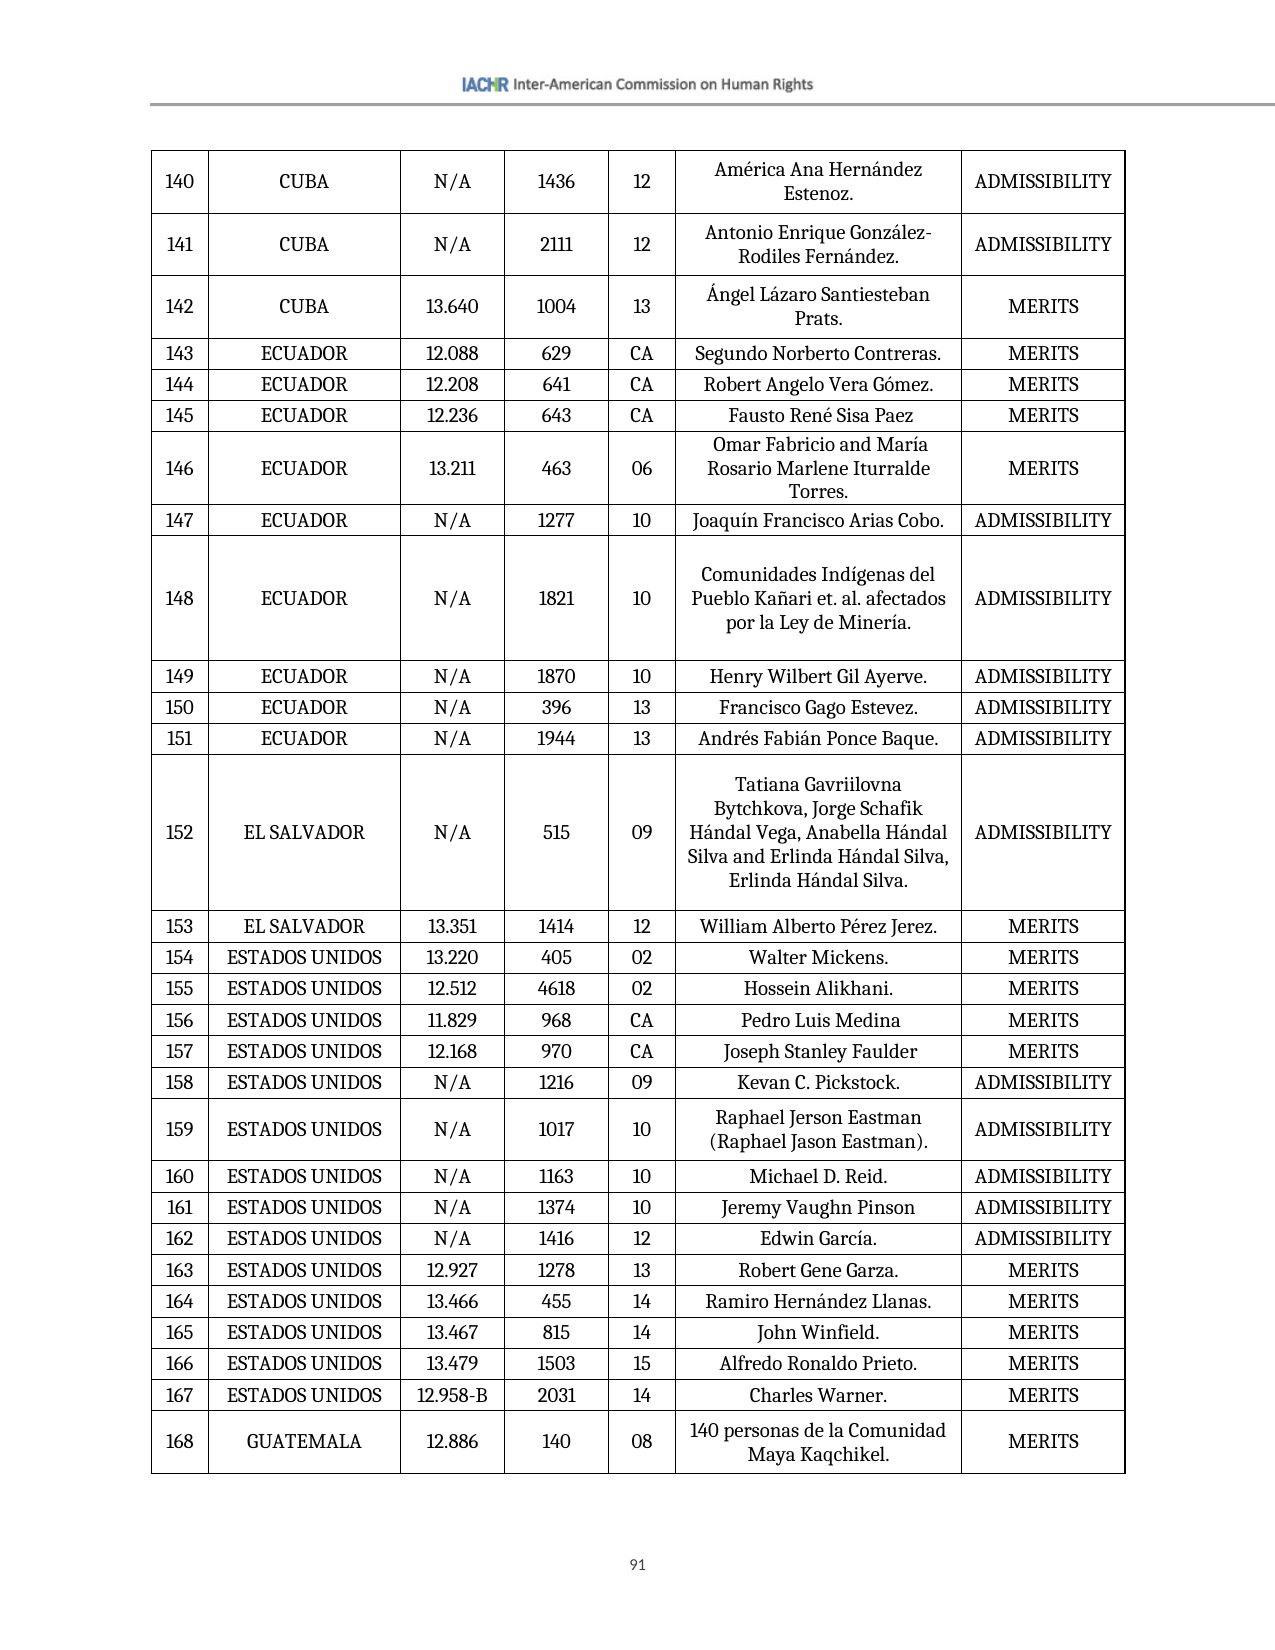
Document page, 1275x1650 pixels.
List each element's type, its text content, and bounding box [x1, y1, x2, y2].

table_cell CA [609, 370, 675, 400]
table_cell N/A [401, 693, 504, 723]
table_cell ESTADOS UNIDOS [209, 1224, 400, 1254]
table_cell ECUADOR [209, 536, 400, 660]
table_cell Antonio Enrique González-Rodiles Fernández. [676, 214, 961, 275]
table_cell 641 [505, 370, 608, 400]
table_cell 166 [152, 1349, 208, 1379]
table_cell MERITS [962, 370, 1124, 400]
table_cell 02 [609, 943, 675, 973]
table_cell Raphael Jerson Eastman (Raphael Jason Eastman). [676, 1099, 961, 1160]
table_cell 1503 [505, 1349, 608, 1379]
table_cell ADMISSIBILITY [962, 1224, 1124, 1254]
table_cell 153 [152, 911, 208, 942]
table_cell Comunidades Indígenas del Pueblo Kañari et. al. afectados por la Ley de Minería. [676, 536, 961, 660]
table_cell N/A [401, 1161, 504, 1192]
table_cell Michael D. Reid. [676, 1161, 961, 1192]
table_cell 12 [609, 911, 675, 942]
table_cell ECUADOR [209, 693, 400, 723]
table_cell 1416 [505, 1224, 608, 1254]
table_cell 142 [152, 276, 208, 337]
table_cell CA [609, 1036, 675, 1067]
table_cell ADMISSIBILITY [962, 724, 1124, 754]
table_cell 12.512 [401, 974, 504, 1004]
table_cell John Winfield. [676, 1318, 961, 1348]
table_cell ADMISSIBILITY [962, 1099, 1124, 1160]
table_cell 1414 [505, 911, 608, 942]
table_cell 405 [505, 943, 608, 973]
table_cell 463 [505, 432, 608, 504]
table_cell Segundo Norberto Contreras. [676, 339, 961, 369]
table_cell 13.467 [401, 1318, 504, 1348]
table_cell Ramiro Hernández Llanas. [676, 1286, 961, 1317]
table_cell 167 [152, 1380, 208, 1410]
table_cell N/A [401, 536, 504, 660]
table_cell ESTADOS UNIDOS [209, 1036, 400, 1067]
table_cell EL SALVADOR [209, 755, 400, 910]
table_cell 09 [609, 755, 675, 910]
table_cell 1163 [505, 1161, 608, 1192]
table_cell N/A [401, 1099, 504, 1160]
table_cell 151 [152, 724, 208, 754]
table_cell ESTADOS UNIDOS [209, 1161, 400, 1192]
table_cell 164 [152, 1286, 208, 1317]
table_cell MERITS [962, 1411, 1124, 1473]
table_cell 168 [152, 1411, 208, 1473]
table_cell 12 [609, 1224, 675, 1254]
table_cell CA [609, 1005, 675, 1035]
table_cell MERITS [962, 401, 1124, 431]
table_cell 815 [505, 1318, 608, 1348]
table_cell ADMISSIBILITY [962, 1161, 1124, 1192]
table_cell 13 [609, 276, 675, 337]
table_cell Charles Warner. [676, 1380, 961, 1410]
table_cell ADMISSIBILITY [962, 536, 1124, 660]
table_cell 146 [152, 432, 208, 504]
table_cell Fausto René Sisa Paez [676, 401, 961, 431]
table_cell 13.220 [401, 943, 504, 973]
table_cell Tatiana Gavriilovna Bytchkova, Jorge Schafik Hándal Vega, Anabella Hándal Silva and Erlinda Hándal Silva, Erlinda Hándal Silva. [676, 755, 961, 910]
table_cell 162 [152, 1224, 208, 1254]
table_cell Joseph Stanley Faulder [676, 1036, 961, 1067]
table_cell 13 [609, 693, 675, 723]
table_cell MERITS [962, 432, 1124, 504]
table_cell ADMISSIBILITY [962, 661, 1124, 692]
table_cell EL SALVADOR [209, 911, 400, 942]
table_cell ESTADOS UNIDOS [209, 1380, 400, 1410]
table_cell 148 [152, 536, 208, 660]
table_cell 140 personas de la Comunidad Maya Kaqchikel. [676, 1411, 961, 1473]
table_cell 10 [609, 1193, 675, 1223]
table_cell 157 [152, 1036, 208, 1067]
table_cell 156 [152, 1005, 208, 1035]
table_cell Henry Wilbert Gil Ayerve. [676, 661, 961, 692]
table_cell 10 [609, 1161, 675, 1192]
table_cell 13.211 [401, 432, 504, 504]
table_cell Hossein Alikhani. [676, 974, 961, 1004]
table_cell ADMISSIBILITY [962, 755, 1124, 910]
table_cell MERITS [962, 1380, 1124, 1410]
table_cell ESTADOS UNIDOS [209, 974, 400, 1004]
table_cell GUATEMALA [209, 1411, 400, 1473]
table_cell 14 [609, 1318, 675, 1348]
table_cell Omar Fabricio and María Rosario Marlene Iturralde Torres. [676, 432, 961, 504]
table_cell Robert Angelo Vera Gómez. [676, 370, 961, 400]
table_cell 12 [609, 151, 675, 212]
table_cell 163 [152, 1255, 208, 1285]
table_cell 145 [152, 401, 208, 431]
table_cell 12.886 [401, 1411, 504, 1473]
table_cell 150 [152, 693, 208, 723]
table_cell MERITS [962, 276, 1124, 337]
table_cell 140 [505, 1411, 608, 1473]
table_cell 02 [609, 974, 675, 1004]
table_cell ESTADOS UNIDOS [209, 1099, 400, 1160]
table_cell ADMISSIBILITY [962, 505, 1124, 535]
table_cell ADMISSIBILITY [962, 1068, 1124, 1098]
table_cell MERITS [962, 1286, 1124, 1317]
table_cell MERITS [962, 339, 1124, 369]
table_cell 154 [152, 943, 208, 973]
table_cell 13.351 [401, 911, 504, 942]
table_cell 12.088 [401, 339, 504, 369]
table_cell 144 [152, 370, 208, 400]
table_cell 158 [152, 1068, 208, 1098]
table_cell ESTADOS UNIDOS [209, 1286, 400, 1317]
table_cell ESTADOS UNIDOS [209, 1255, 400, 1285]
table_cell CUBA [209, 214, 400, 275]
table_cell MERITS [962, 1349, 1124, 1379]
table_cell 12.168 [401, 1036, 504, 1067]
table_cell 1004 [505, 276, 608, 337]
table_cell Kevan C. Pickstock. [676, 1068, 961, 1098]
table_cell 161 [152, 1193, 208, 1223]
table_cell 159 [152, 1099, 208, 1160]
table_cell Joaquín Francisco Arias Cobo. [676, 505, 961, 535]
table_cell 13 [609, 724, 675, 754]
table_cell ESTADOS UNIDOS [209, 1349, 400, 1379]
table_cell MERITS [962, 974, 1124, 1004]
picture [450, 75, 825, 94]
table_cell 1277 [505, 505, 608, 535]
table_cell 15 [609, 1349, 675, 1379]
table_cell 10 [609, 1099, 675, 1160]
table_cell N/A [401, 1068, 504, 1098]
table_cell MERITS [962, 1318, 1124, 1348]
table_cell CUBA [209, 151, 400, 212]
table_cell CA [609, 339, 675, 369]
table_cell MERITS [962, 1036, 1124, 1067]
table_cell ESTADOS UNIDOS [209, 1318, 400, 1348]
table_cell 1870 [505, 661, 608, 692]
table_cell 141 [152, 214, 208, 275]
table_cell 10 [609, 505, 675, 535]
table_cell 13.640 [401, 276, 504, 337]
table_cell CA [609, 401, 675, 431]
table_cell 629 [505, 339, 608, 369]
table_cell 10 [609, 661, 675, 692]
table_cell 1374 [505, 1193, 608, 1223]
table_cell ESTADOS UNIDOS [209, 943, 400, 973]
table_cell 10 [609, 536, 675, 660]
table_cell 643 [505, 401, 608, 431]
table_cell 12.927 [401, 1255, 504, 1285]
table_cell Jeremy Vaughn Pinson [676, 1193, 961, 1223]
table_cell ADMISSIBILITY [962, 151, 1124, 212]
table_cell Andrés Fabián Ponce Baque. [676, 724, 961, 754]
table_cell ESTADOS UNIDOS [209, 1068, 400, 1098]
table_cell Robert Gene Garza. [676, 1255, 961, 1285]
table_cell 12.236 [401, 401, 504, 431]
table_cell 455 [505, 1286, 608, 1317]
table_cell 12.958-B [401, 1380, 504, 1410]
table_cell 1278 [505, 1255, 608, 1285]
table_cell 143 [152, 339, 208, 369]
table_cell N/A [401, 151, 504, 212]
table_cell 12 [609, 214, 675, 275]
table_cell MERITS [962, 1005, 1124, 1035]
table_cell MERITS [962, 943, 1124, 973]
table_cell CUBA [209, 276, 400, 337]
table_cell ADMISSIBILITY [962, 214, 1124, 275]
table_cell N/A [401, 755, 504, 910]
table_cell 1821 [505, 536, 608, 660]
table_cell 155 [152, 974, 208, 1004]
table_cell N/A [401, 661, 504, 692]
table_cell N/A [401, 1193, 504, 1223]
table_cell 06 [609, 432, 675, 504]
table_cell 2111 [505, 214, 608, 275]
table_cell MERITS [962, 1255, 1124, 1285]
table_cell Ángel Lázaro Santiesteban Prats. [676, 276, 961, 337]
table_cell ECUADOR [209, 432, 400, 504]
table_cell 147 [152, 505, 208, 535]
table_cell 12.208 [401, 370, 504, 400]
table_cell 14 [609, 1286, 675, 1317]
table_cell N/A [401, 724, 504, 754]
table_cell 152 [152, 755, 208, 910]
table_cell 1944 [505, 724, 608, 754]
table_cell 4618 [505, 974, 608, 1004]
table_cell ECUADOR [209, 370, 400, 400]
table_cell 09 [609, 1068, 675, 1098]
table_cell 968 [505, 1005, 608, 1035]
table_cell Alfredo Ronaldo Prieto. [676, 1349, 961, 1379]
table_cell 160 [152, 1161, 208, 1192]
table_cell Walter Mickens. [676, 943, 961, 973]
table_cell MERITS [962, 911, 1124, 942]
table_cell 2031 [505, 1380, 608, 1410]
table_cell Francisco Gago Estevez. [676, 693, 961, 723]
table_cell ADMISSIBILITY [962, 693, 1124, 723]
table_cell William Alberto Pérez Jerez. [676, 911, 961, 942]
table_cell ECUADOR [209, 339, 400, 369]
table_cell N/A [401, 1224, 504, 1254]
table_cell América Ana Hernández Estenoz. [676, 151, 961, 212]
table_cell 08 [609, 1411, 675, 1473]
table_cell 140 [152, 151, 208, 212]
table_cell N/A [401, 214, 504, 275]
table_cell 1436 [505, 151, 608, 212]
table_cell ESTADOS UNIDOS [209, 1005, 400, 1035]
table_cell 13.466 [401, 1286, 504, 1317]
table_cell 396 [505, 693, 608, 723]
table_cell 13.479 [401, 1349, 504, 1379]
table_cell ECUADOR [209, 724, 400, 754]
table_cell 14 [609, 1380, 675, 1410]
table_cell ECUADOR [209, 401, 400, 431]
table_cell Edwin García. [676, 1224, 961, 1254]
table_cell 149 [152, 661, 208, 692]
table_cell N/A [401, 505, 504, 535]
table_cell 970 [505, 1036, 608, 1067]
table_cell ADMISSIBILITY [962, 1193, 1124, 1223]
table_cell ECUADOR [209, 661, 400, 692]
table_cell 1017 [505, 1099, 608, 1160]
table_cell 11.829 [401, 1005, 504, 1035]
table_cell Pedro Luis Medina [676, 1005, 961, 1035]
table_cell 1216 [505, 1068, 608, 1098]
table_cell 165 [152, 1318, 208, 1348]
table_cell 515 [505, 755, 608, 910]
table_cell ECUADOR [209, 505, 400, 535]
table_cell ESTADOS UNIDOS [209, 1193, 400, 1223]
table_cell 13 [609, 1255, 675, 1285]
